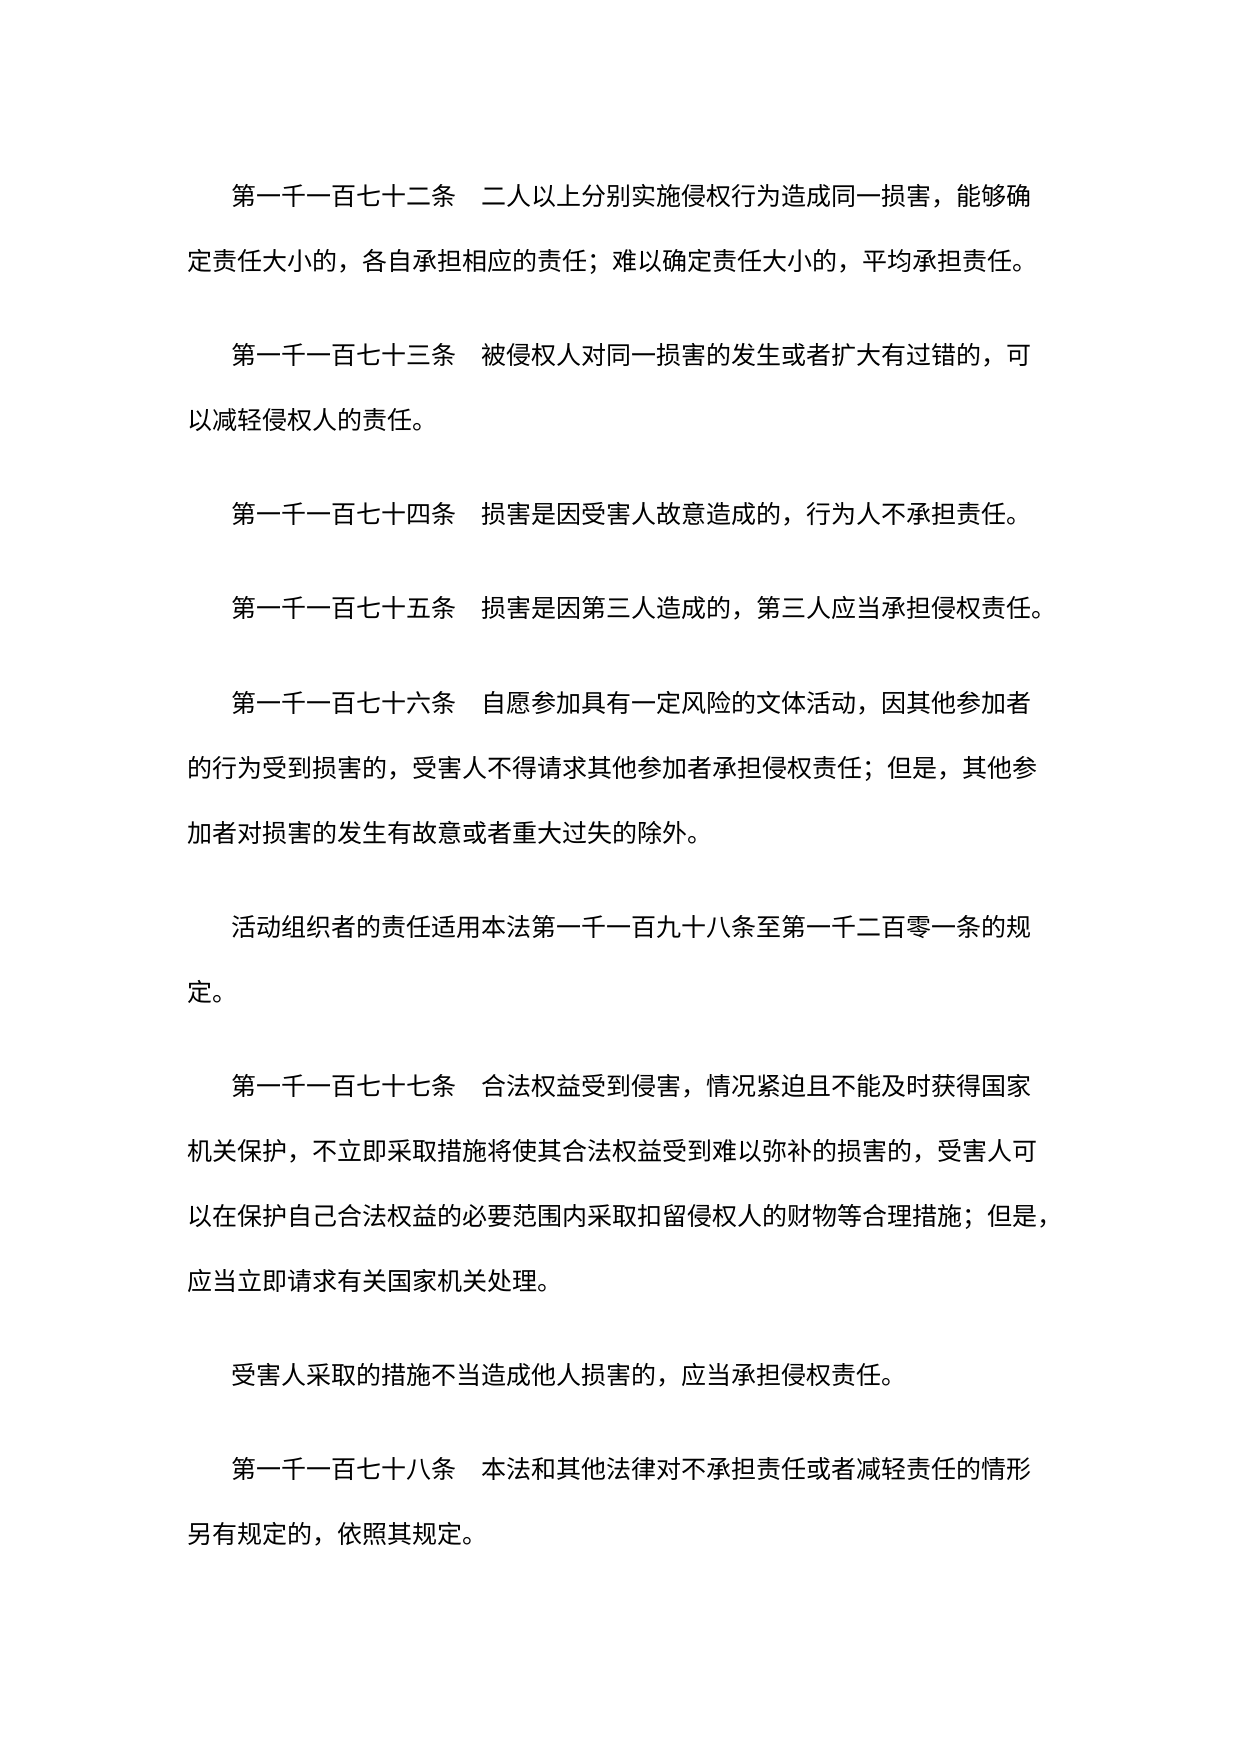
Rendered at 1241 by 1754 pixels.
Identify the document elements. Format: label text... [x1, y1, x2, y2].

text 受害人采取的措施不当造成他人损害的，应当承担侵权责任。 [187, 1341, 1053, 1406]
text 第一千一百七十六条 自愿参加具有一定风险的文体活动，因其他参加者的行为受到损害的，受害人不得请求其他参加者承担侵权责任；但是，其他参加者对损害的发生有故意或者重大过失的除外。 [187, 669, 1053, 864]
text 第一千一百七十七条 合法权益受到侵害，情况紧迫且不能及时获得国家机关保护，不立即采取措施将使其合法权益受到难以弥补的损害的，受害人可以在保护自己合法权益的必要范围内采取扣留侵权人的财物等合理措施；但是，应当立即请求有关国家机关处理。 [187, 1052, 1053, 1312]
text 第一千一百七十四条 损害是因受害人故意造成的，行为人不承担责任。 [187, 480, 1053, 545]
text 第一千一百七十八条 本法和其他法律对不承担责任或者减轻责任的情形另有规定的，依照其规定。 [187, 1435, 1053, 1565]
text 第一千一百七十二条 二人以上分别实施侵权行为造成同一损害，能够确定责任大小的，各自承担相应的责任；难以确定责任大小的，平均承担责任。 [187, 162, 1053, 292]
text 第一千一百七十三条 被侵权人对同一损害的发生或者扩大有过错的，可以减轻侵权人的责任。 [187, 321, 1053, 451]
text 活动组织者的责任适用本法第一千一百九十八条至第一千二百零一条的规定。 [187, 893, 1053, 1023]
text 第一千一百七十五条 损害是因第三人造成的，第三人应当承担侵权责任。 [187, 574, 1053, 639]
